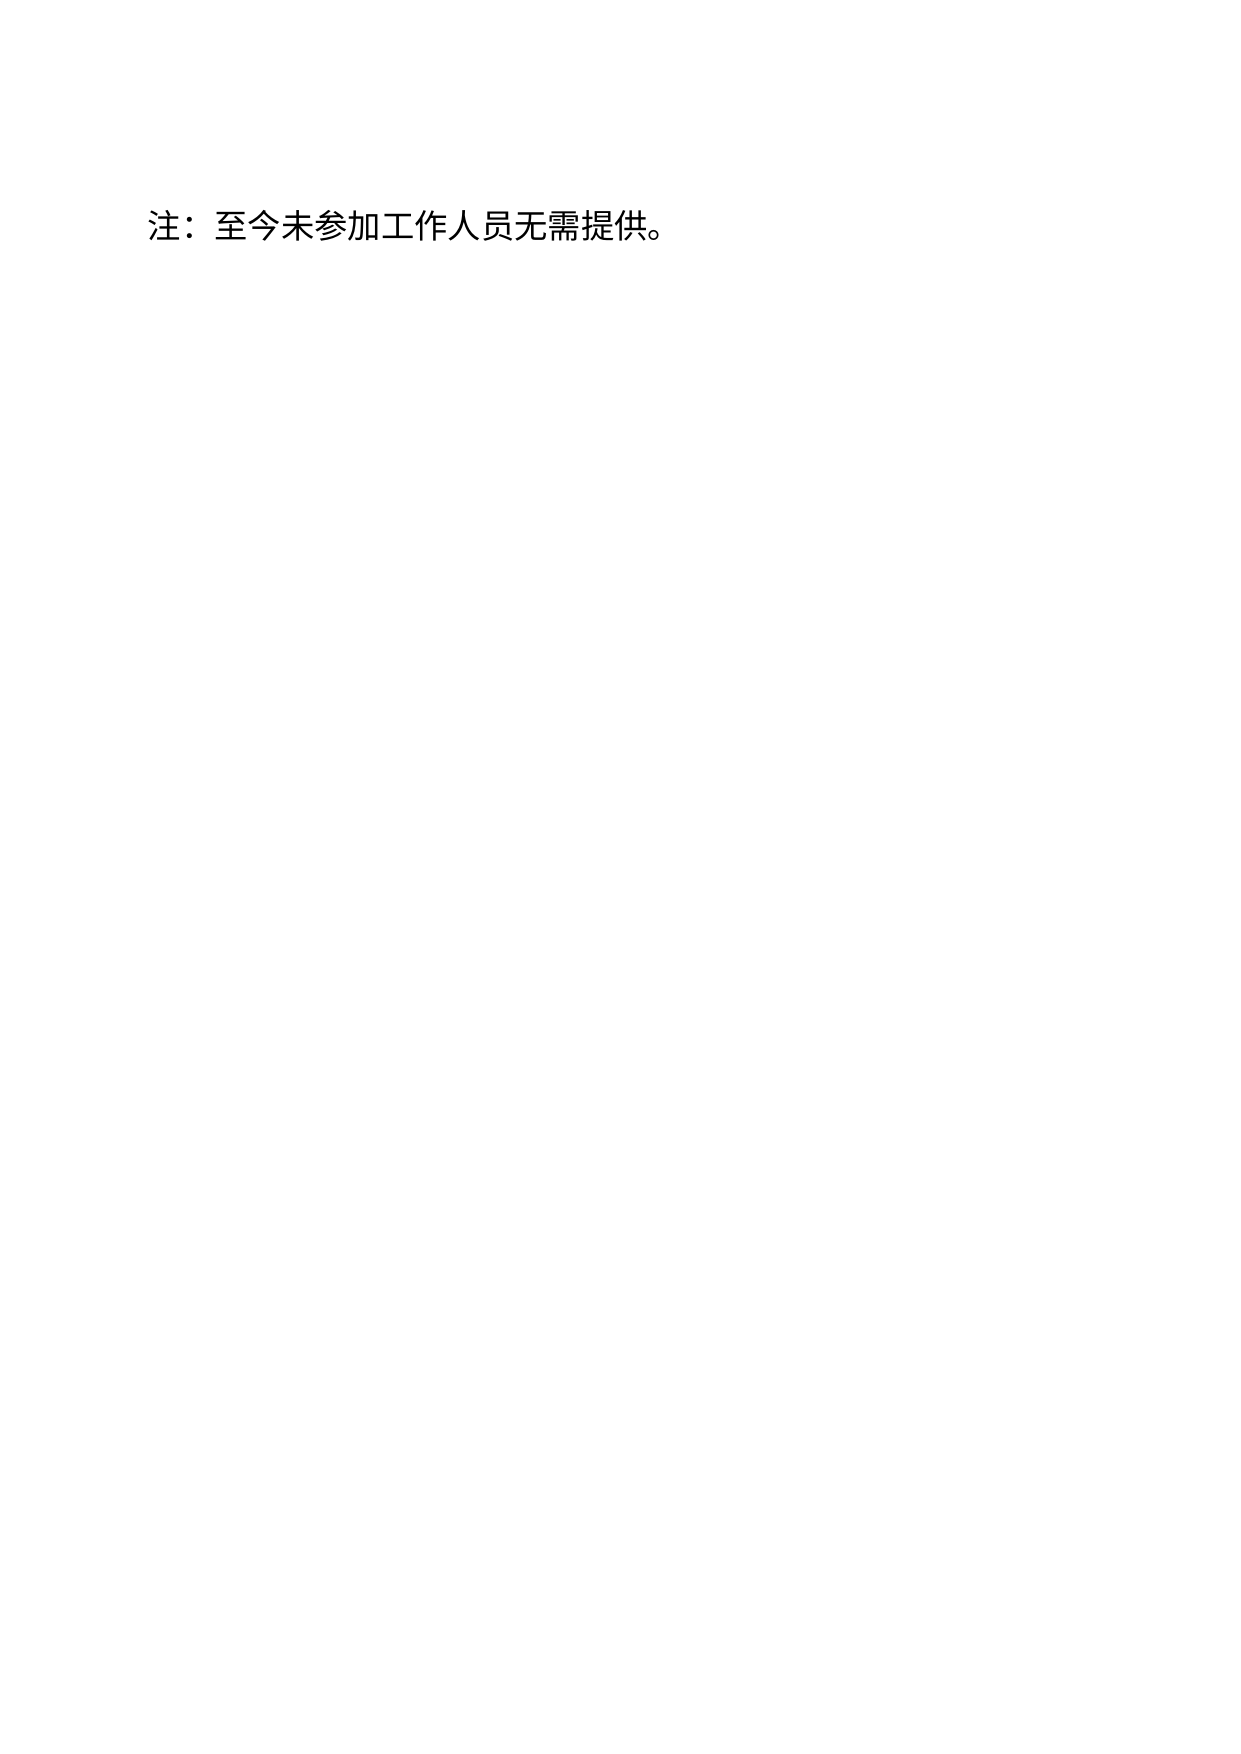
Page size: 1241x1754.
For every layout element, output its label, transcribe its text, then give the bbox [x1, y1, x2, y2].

text 注：至今未参加工作人员无需提供。 [148, 192, 1092, 256]
